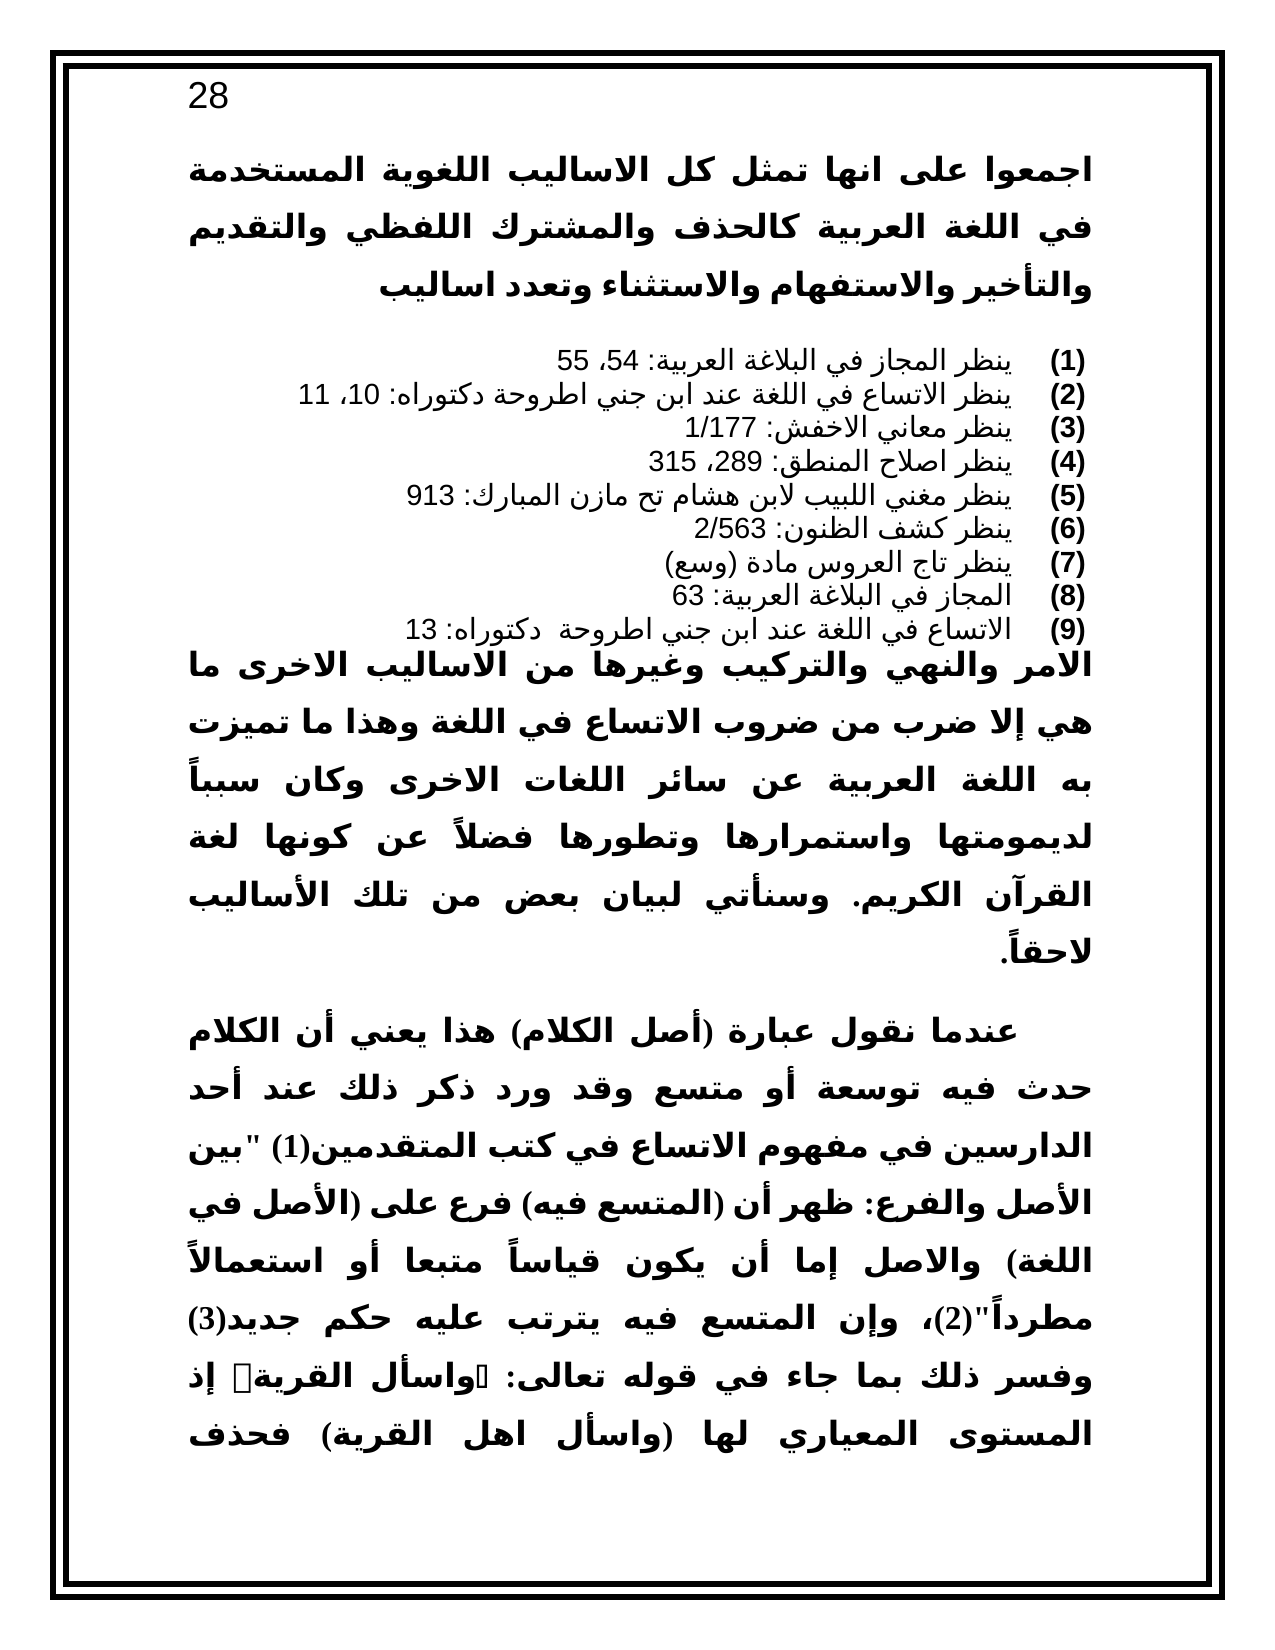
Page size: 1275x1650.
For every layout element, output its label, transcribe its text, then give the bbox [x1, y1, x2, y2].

list ينظر مغني اللبيب لابن هشام تح مازن المبارك: 913 [187, 477, 1050, 511]
list المجاز في البلاغة العربية: 63 [187, 578, 1050, 612]
list ينظر معاني الاخفش: 1/177 [187, 410, 1050, 444]
list الاتساع في اللغة عند ابن جني اطروحة دكتوراه: 13 [187, 612, 1050, 645]
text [187, 150, 1093, 303]
list ينظر المجاز في البلاغة العربية: 54، 55 [187, 343, 1050, 377]
list ينظر الاتساع في اللغة عند ابن جني اطروحة دكتوراه: 10، 11 [187, 377, 1050, 410]
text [187, 1011, 1093, 1453]
list ينظر كشف الظنون: 2/563 [187, 511, 1050, 544]
list ينظر تاج العروس مادة (وسع) [187, 544, 1050, 578]
list ينظر اصلاح المنطق: 289، 315 [187, 444, 1050, 477]
text الامر والنهي والتركيب وغيرها من الاساليب الاخرى ما هي إلا ضرب من ضروب الاتساع في اللغة وهذا ما تميزت به اللغة العربية عن سائر اللغات الاخرى وكان سبباً لديمومتها واستمرارها وتطورها فضلاً عن كونها لغة القرآن الكريم. وسنأتي لبيان بعض من تلك الأساليب لاحقاً. [187, 645, 1093, 971]
